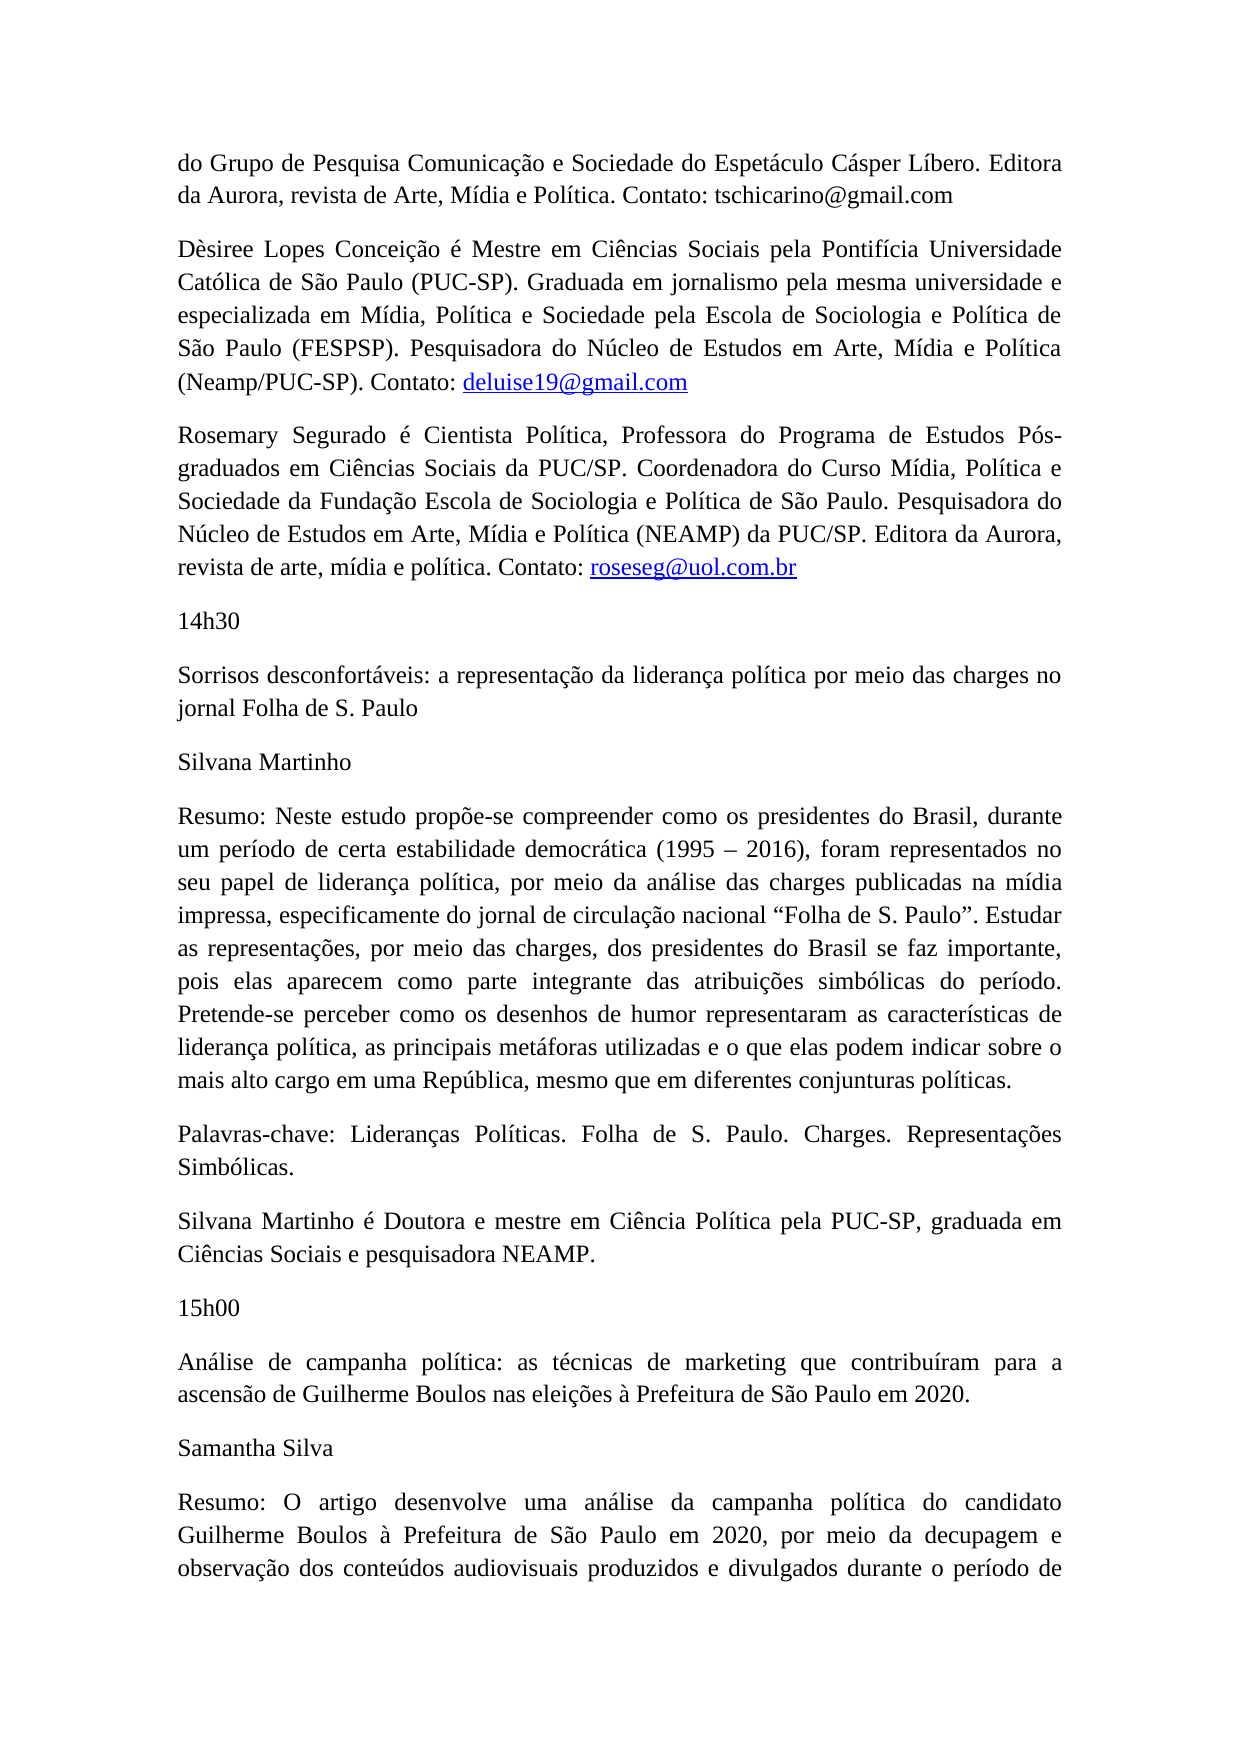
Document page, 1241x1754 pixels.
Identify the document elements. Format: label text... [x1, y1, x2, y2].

text Samantha Silva [177, 1433, 1063, 1462]
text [177, 148, 1063, 209]
text 15h00 [177, 1293, 1063, 1321]
text Silvana Martinho [177, 747, 1063, 776]
text Dèsiree Lopes Conceição é Mestre em Ciências Sociais pela Pontifícia Universidade Católica de São Paulo (PUC-SP). Graduada em jornalismo pela mesma universidade e especializada em Mídia, Política e Sociedade pela Escola de Sociologia e Política de São Paulo (FESPSP). Pesquisadora do Núcleo de Estudos em Arte, Mídia e Política (Neamp/PUC-SP). Contato: deluise19@gmail.com [177, 234, 1063, 395]
text Palavras-chave: Lideranças Políticas. Folha de S. Paulo. Charges. Representações Simbólicas. [177, 1119, 1063, 1181]
text Resumo: Neste estudo propõe-se compreender como os presidentes do Brasil, durante um período de certa estabilidade democrática (1995 – 2016), foram representados no seu papel de liderança política, por meio da análise das charges publicadas na mídia impressa, especificamente do jornal de circulação nacional “Folha de S. Paulo”. Estudar as representações, por meio das charges, dos presidentes do Brasil se faz importante, pois elas aparecem como parte integrante das atribuições simbólicas do período. Pretende-se perceber como os desenhos de humor representaram as características de liderança política, as principais metáforas utilizadas e o que elas podem indicar sobre o mais alto cargo em uma República, mesmo que em diferentes conjunturas políticas. [177, 801, 1063, 1094]
text Silvana Martinho é Doutora e mestre em Ciência Política pela PUC-SP, graduada em Ciências Sociais e pesquisadora NEAMP. [177, 1206, 1063, 1268]
text 14h30 [177, 606, 1063, 635]
text Sorrisos desconfortáveis: a representação da liderança política por meio das charges no jornal Folha de S. Paulo [177, 660, 1063, 722]
text Rosemary Segurado é Cientista Política, Professora do Programa de Estudos Pós-graduados em Ciências Sociais da PUC/SP. Coordenadora do Curso Mídia, Política e Sociedade da Fundação Escola de Sociologia e Política de São Paulo. Pesquisadora do Núcleo de Estudos em Arte, Mídia e Política (NEAMP) da PUC/SP. Editora da Aurora, revista de arte, mídia e política. Contato: roseseg@uol.com.br [177, 420, 1063, 581]
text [177, 1487, 1063, 1582]
text Análise de campanha política: as técnicas de marketing que contribuíram para a ascensão de Guilherme Boulos nas eleições à Prefeitura de São Paulo em 2020. [177, 1347, 1063, 1408]
